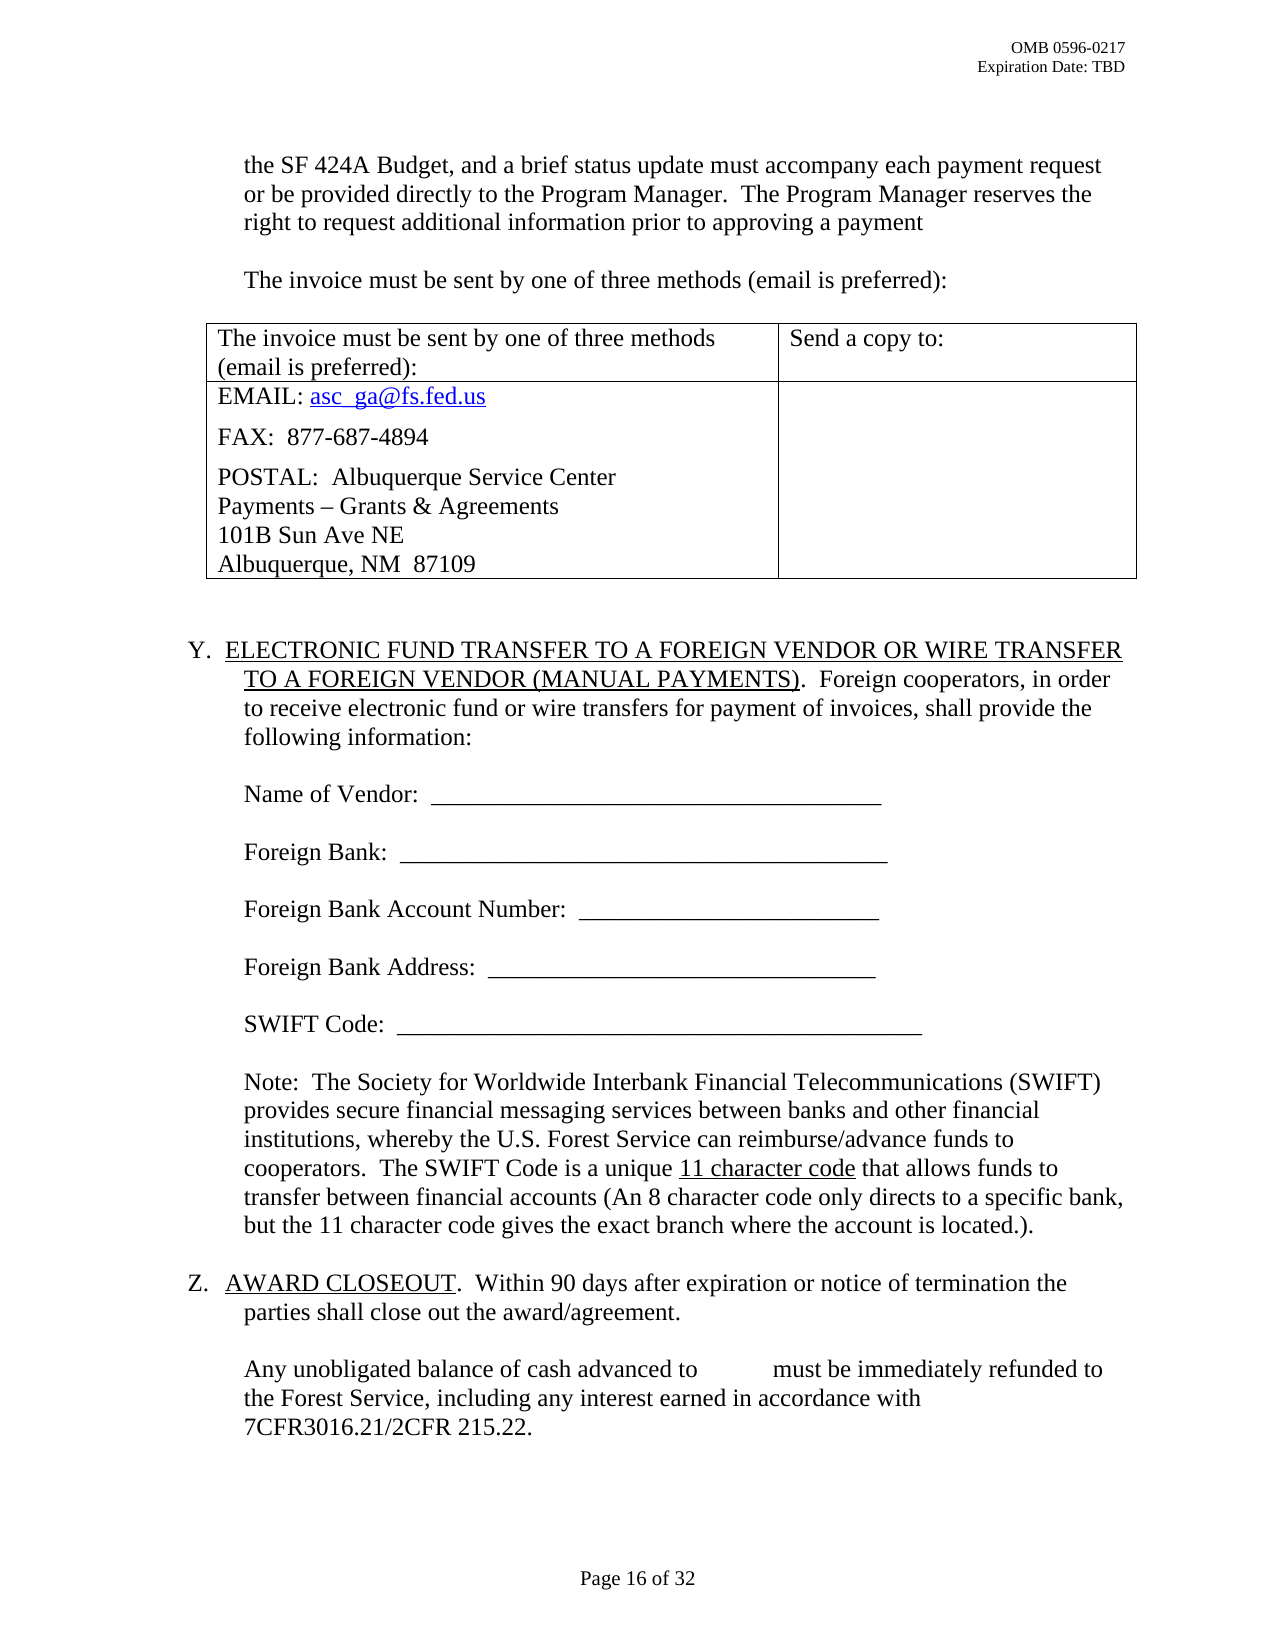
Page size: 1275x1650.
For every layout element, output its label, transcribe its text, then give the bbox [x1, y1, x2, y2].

table_cell [779, 382, 1136, 577]
text Name of Vendor: ____________________________________ [150, 779, 1125, 808]
table_header Send a copy to: [779, 324, 1136, 381]
text Foreign Bank Address: _______________________________ [244, 952, 1125, 981]
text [244, 150, 1125, 236]
table_header The invoice must be sent by one of three methods (email is preferred): [207, 324, 778, 381]
text Foreign Bank Account Number: ________________________ [244, 894, 1125, 923]
text SWIFT Code: __________________________________________ [244, 1009, 1125, 1038]
text Any unobligated balance of cash advanced to must be immediately refunded to the Forest Service, including any interest earned in accordance with 7CFR3016.21/2CFR 215.22. [244, 1354, 1125, 1441]
list AWARD CLOSEOUT. Within 90 days after expiration or notice of termination the parties shall close out the award/agreement. [187, 1268, 1125, 1326]
text Foreign Bank: _______________________________________ [244, 837, 1125, 866]
table_cell EMAIL: asc_ga@fs.fed.us FAX: 877-687-4894 POSTAL: Albuquerque Service Center Payments – Grants & Agreements 101B Sun Ave NE Albuquerque, NM 87109 [207, 382, 778, 577]
text The invoice must be sent by one of three methods (email is preferred): [244, 265, 1125, 294]
list ELECTRONIC FUND TRANSFER TO A FOREIGN VENDOR OR WIRE TRANSFER TO A FOREIGN VENDOR (MANUAL PAYMENTS). Foreign cooperators, in order to receive electronic fund or wire transfers for payment of invoices, shall provide the following information: [187, 636, 1125, 751]
text Note: The Society for Worldwide Interbank Financial Telecommunications (SWIFT) provides secure financial messaging services between banks and other financial institutions, whereby the U.S. Forest Service can reimburse/advance funds to cooperators. The SWIFT Code is a unique 11 character code that allows funds to transfer between financial accounts (An 8 character code only directs to a specific bank, but the 11 character code gives the exact branch where the account is located.). [244, 1067, 1125, 1239]
